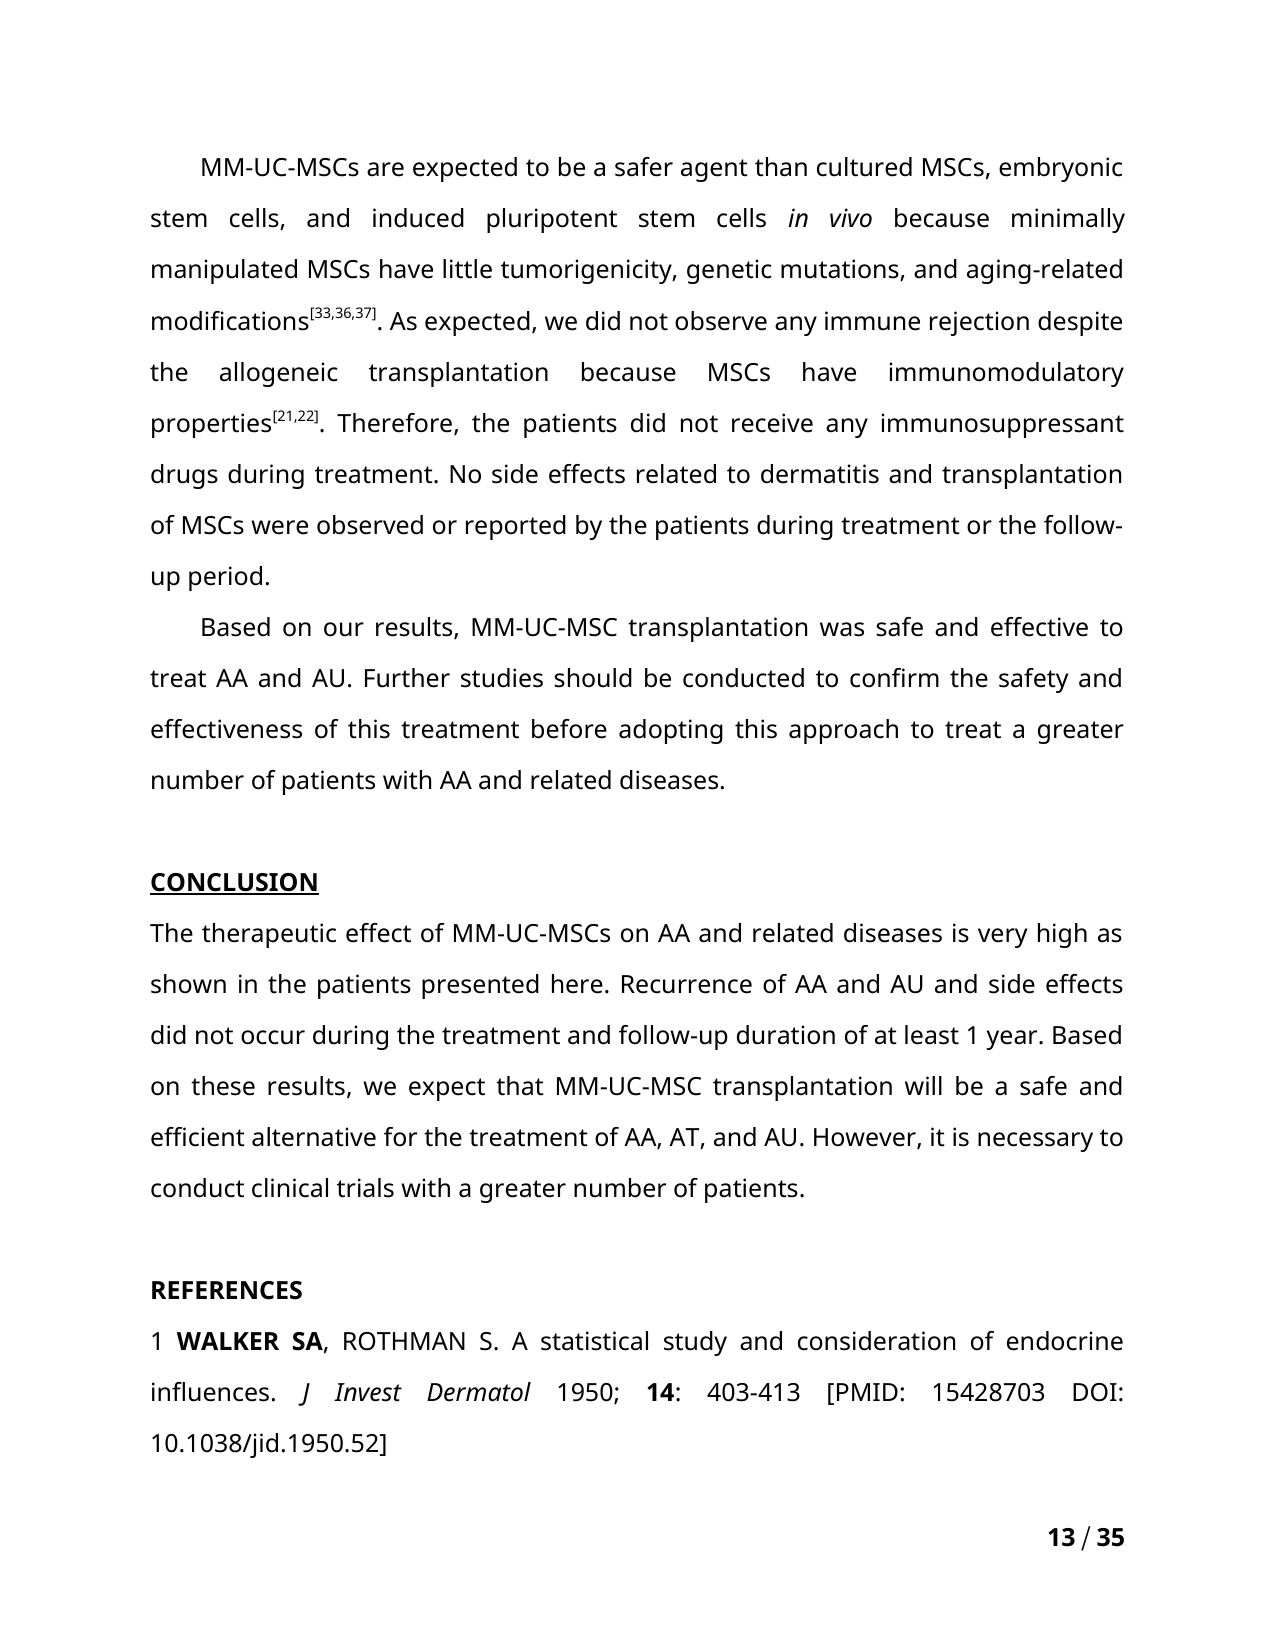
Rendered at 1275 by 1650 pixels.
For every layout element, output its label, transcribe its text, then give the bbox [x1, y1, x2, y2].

text CONCLUSION [150, 864, 1125, 899]
text The therapeutic effect of MM-UC-MSCs on AA and related diseases is very high as shown in the patients presented here. Recurrence of AA and AU and side effects did not occur during the treatment and follow-up duration of at least 1 year. Based on these results, we expect that MM-UC-MSC transplantation will be a safe and efficient alternative for the treatment of AA, AT, and AU. However, it is necessary to conduct clinical trials with a greater number of patients. [150, 916, 1125, 1205]
text Based on our results, MM-UC-MSC transplantation was safe and effective to treat AA and AU. Further studies should be conducted to confirm the safety and effectiveness of this treatment before adopting this approach to treat a greater number of patients with AA and related diseases. [150, 609, 1125, 797]
text 1 WALKER SA, ROTHMAN S. A statistical study and consideration of endocrine influences. J Invest Dermatol 1950; 14: 403-413 [PMID: 15428703 DOI: 10.1038/jid.1950.52] [150, 1324, 1125, 1460]
text REFERENCES [150, 1273, 1125, 1307]
text MM-UC-MSCs are expected to be a safer agent than cultured MSCs, embryonic stem cells, and induced pluripotent stem cells in vivo because minimally manipulated MSCs have little tumorigenicity, genetic mutations, and aging-related modifications[33,36,37]. As expected, we did not observe any immune rejection despite the allogeneic transplantation because MSCs have immunomodulatory properties[21,22]. Therefore, the patients did not receive any immunosuppressant drugs during treatment. No side effects related to dermatitis and transplantation of MSCs were observed or reported by the patients during treatment or the follow-up period. [150, 150, 1125, 592]
